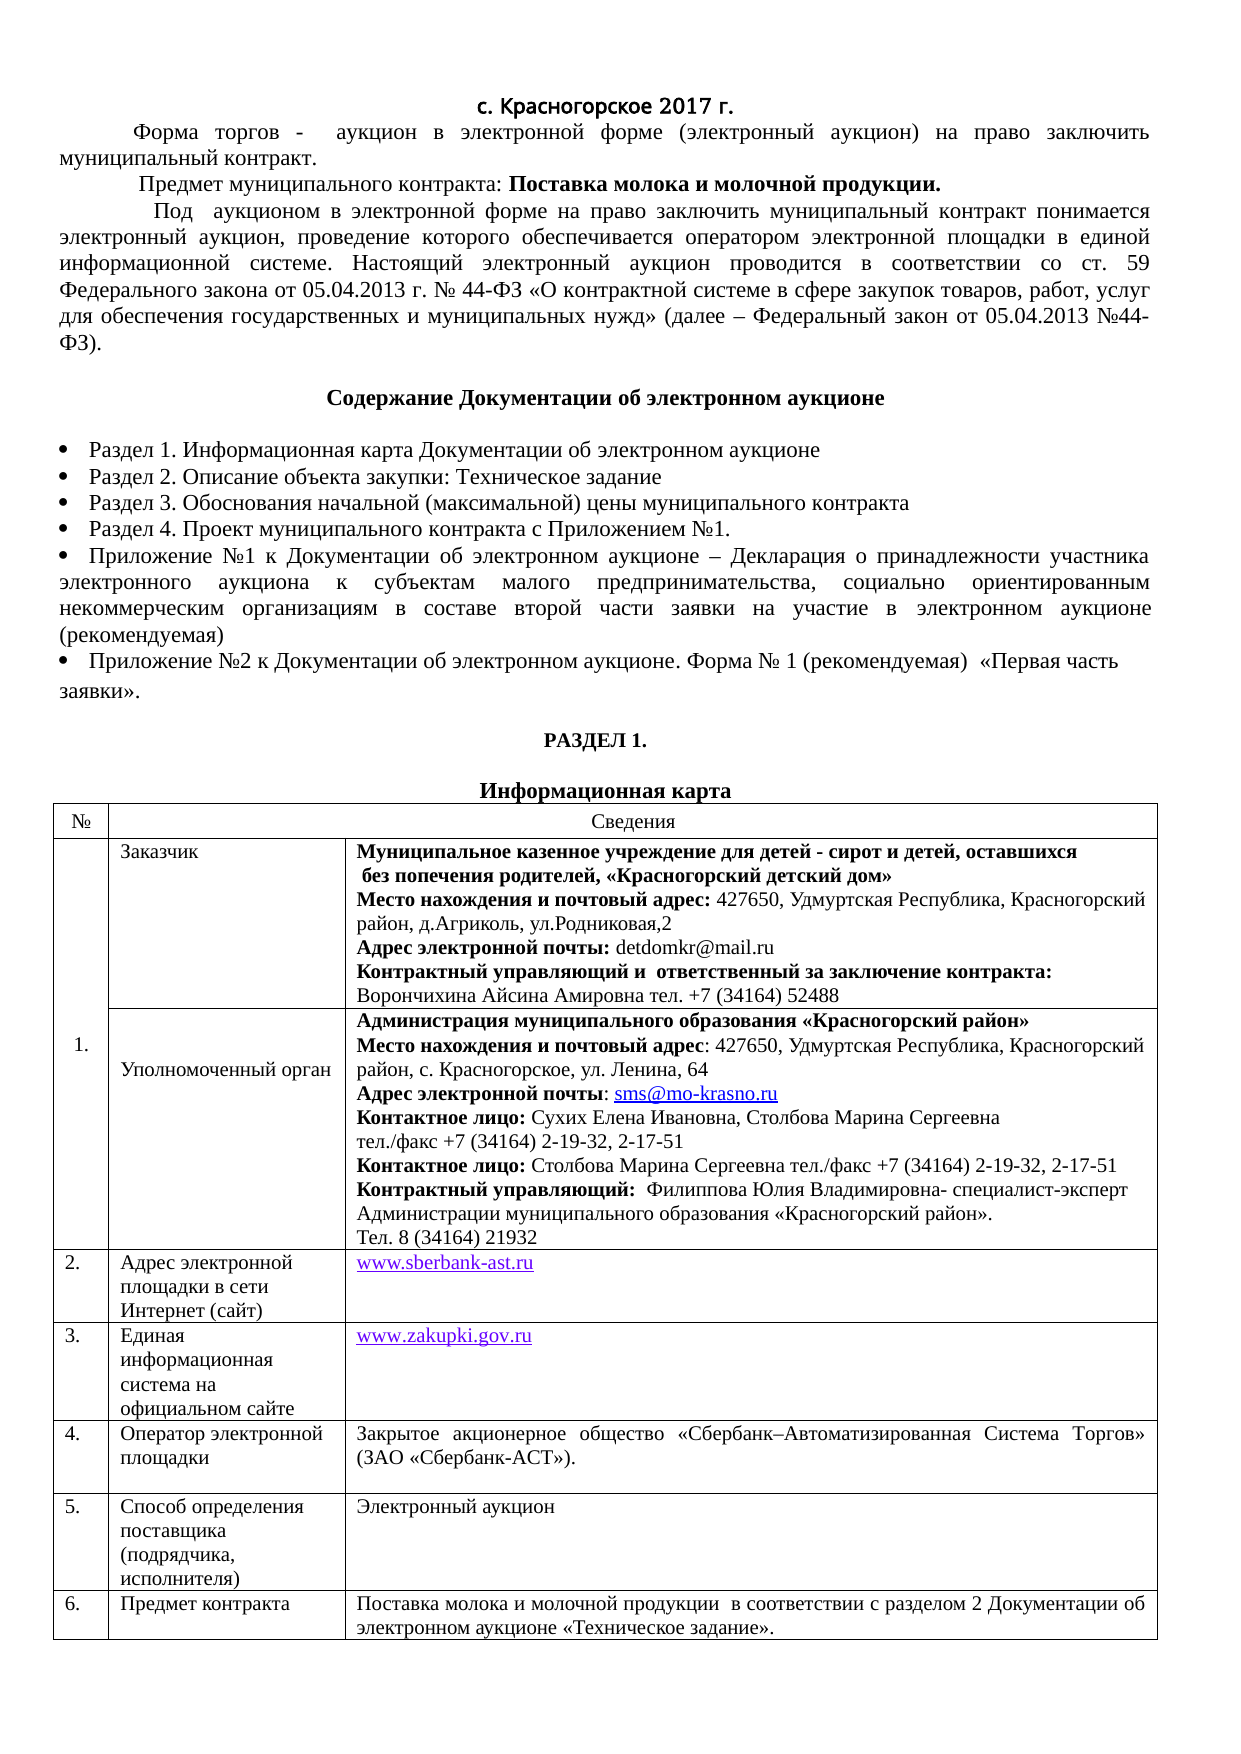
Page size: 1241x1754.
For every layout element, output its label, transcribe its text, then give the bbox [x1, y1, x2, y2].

table_header Сведения [109, 804, 1157, 838]
text Форма торгов - аукцион в электронной форме (электронный аукцион) на право заключить муниципальный контракт. [59, 118, 1152, 170]
list Приложение №1 к Документации об электронном аукционе – Декларация о принадлежности участника электронного аукциона к субъектам малого предпринимательства, социально ориентированным некоммерческим организациям в составе второй части заявки на участие в электронном аукционе (рекомендуемая) [59, 542, 1152, 647]
table_cell 2. [54, 1250, 108, 1322]
list Раздел 3. Обоснования начальной (максимальной) цены муниципального контракта [59, 489, 1152, 515]
list Раздел 4. Проект муниципального контракта с Приложением №1. [59, 515, 1152, 542]
table_cell www.zakupki.gov.ru [346, 1323, 1157, 1419]
table_cell Способ определения поставщика (подрядчика, исполнителя) [109, 1494, 345, 1590]
table_cell Предмет контракта [109, 1591, 345, 1639]
table_header № [54, 804, 108, 838]
table_cell Единая информационная система на официальном сайте [109, 1323, 345, 1419]
table_cell Электронный аукцион [346, 1494, 1157, 1590]
table_cell Уполномоченный орган [109, 1009, 345, 1249]
table_cell Адрес электронной площадки в сети Интернет (сайт) [109, 1250, 345, 1322]
text Под аукционом в электронной форме на право заключить муниципальный контракт понимается электронный аукцион, проведение которого обеспечивается оператором электронной площадки в единой информационной системе. Настоящий электронный аукцион проводится в соответствии со ст. 59 Федерального закона от 05.04.2013 г. № 44-ФЗ «О контрактной системе в сфере закупок товаров, работ, услуг для обеспечения государственных и муниципальных нужд» (далее – Федеральный закон от 05.04.2013 №44-ФЗ). [59, 197, 1152, 355]
table_cell 3. [54, 1323, 108, 1419]
table_cell Оператор электронной площадки [109, 1421, 345, 1493]
list РАЗДЕЛ 1. [59, 728, 1152, 752]
list Раздел 1. Информационная карта Документации об электронном аукционе [59, 436, 1152, 463]
list Приложение №2 к Документации об электронном аукционе. Форма № 1 (рекомендуемая) «Первая часть заявки». [59, 647, 1152, 704]
table_cell 1. [54, 839, 108, 1249]
list Раздел 2. Описание объекта закупки: Техническое задание [59, 463, 1152, 489]
table_cell www.sberbank-ast.ru [346, 1250, 1157, 1322]
table_cell Закрытое акционерное общество «Сбербанк–Автоматизированная Система Торгов» (ЗАО «Сбербанк-АСТ»). [346, 1421, 1157, 1493]
table_cell Поставка молока и молочной продукции в соответствии с разделом 2 Документации об электронном аукционе «Техническое задание». [346, 1591, 1157, 1639]
table_cell Заказчик [109, 839, 345, 1007]
text Предмет муниципального контракта: Поставка молока и молочной продукции. [59, 170, 1152, 197]
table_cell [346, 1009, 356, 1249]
text с. Красногорское 2017 г. [59, 93, 1152, 118]
text Содержание Документации об электронном аукционе [59, 384, 1152, 410]
table_cell 5. [54, 1494, 108, 1590]
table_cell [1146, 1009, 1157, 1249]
table_cell Муниципальное казенное учреждение для детей - сирот и детей, оставшихся без попечения родителей, «Красногорский детский дом» Место нахождения и почтовый адрес: 427650, Удмуртская Республика, Красногорский район, д.Агриколь, ул.Родниковая,2 Адрес электронной почты: detdomkr@mail.ru Контрактный управляющий и ответственный за заключение контракта: Ворончихина Айсина Амировна тел. +7 (34164) 52488 [346, 839, 1157, 1007]
table_cell 6. [54, 1591, 108, 1639]
text Информационная карта [59, 777, 1152, 803]
table_cell 4. [54, 1421, 108, 1493]
